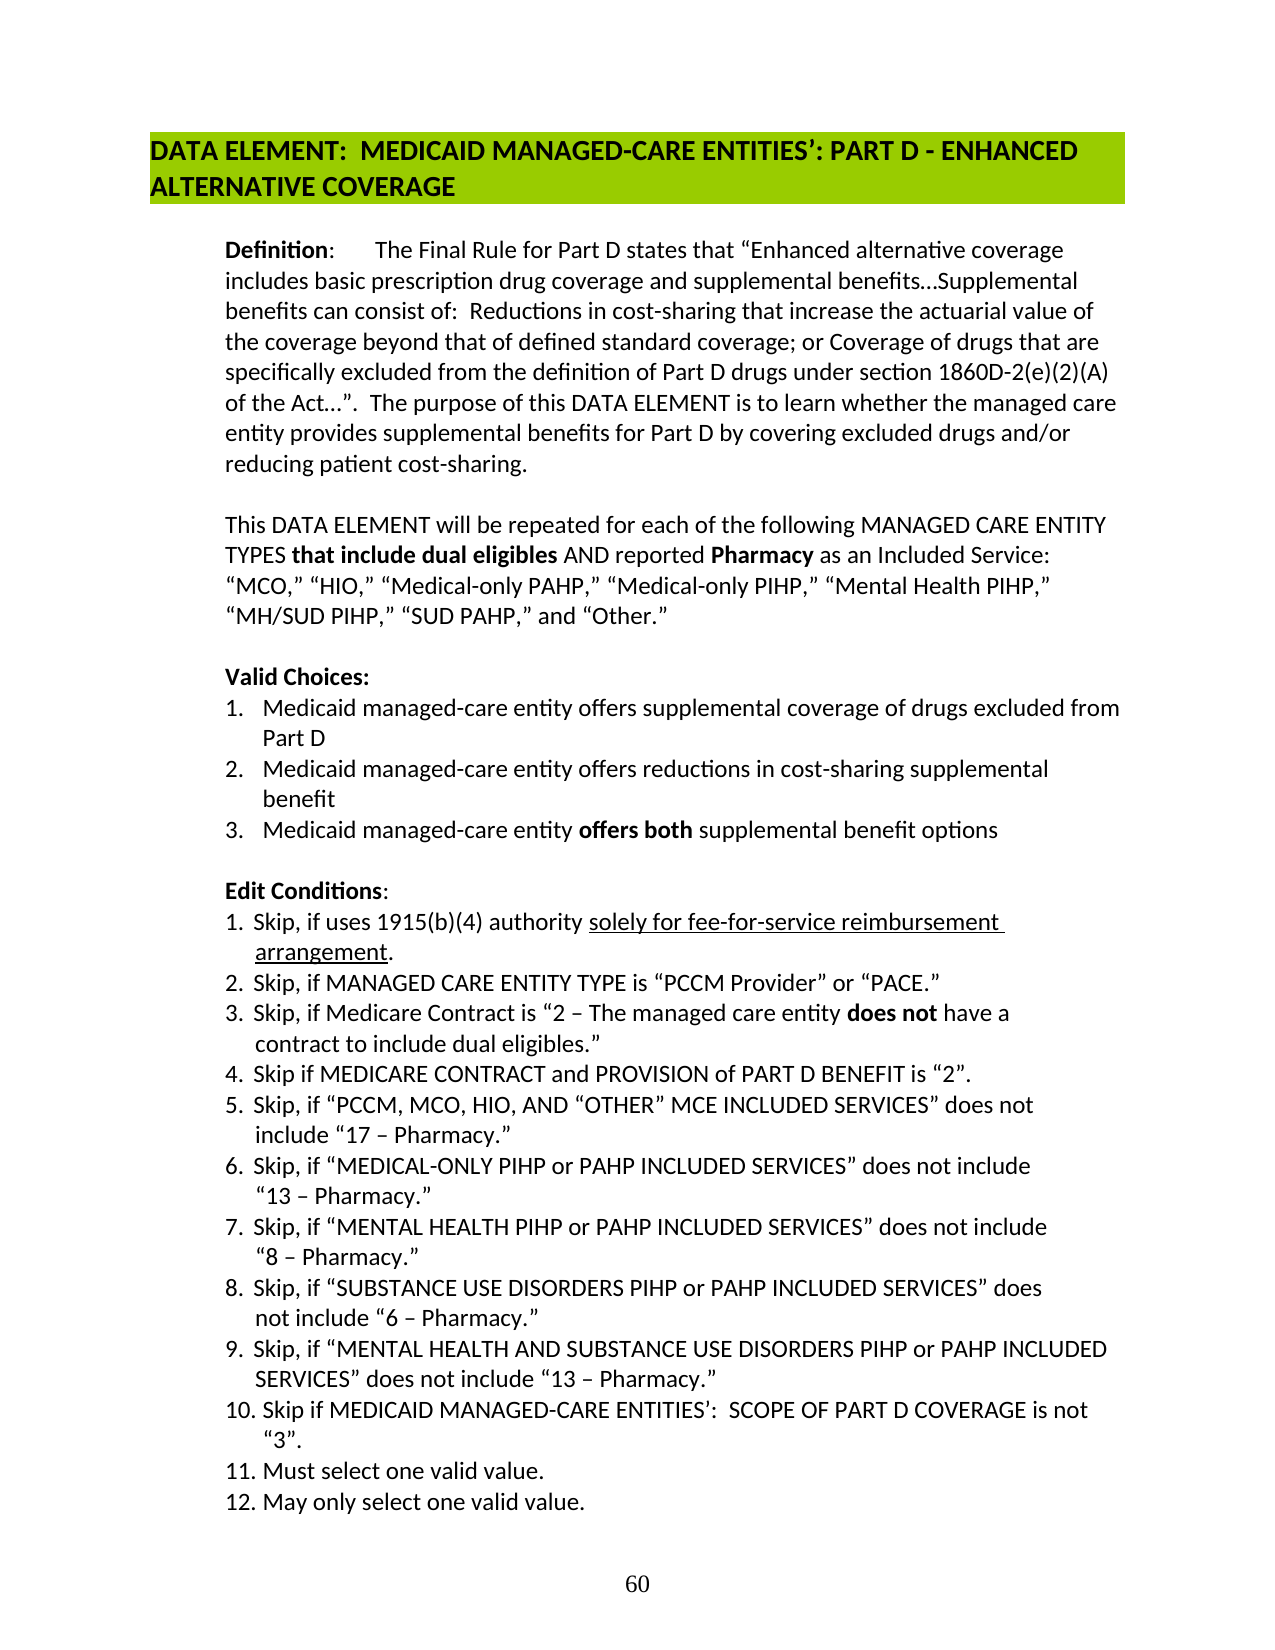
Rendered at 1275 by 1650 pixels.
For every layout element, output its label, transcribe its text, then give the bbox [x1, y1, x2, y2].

list Skip, if Medicare Contract is “2 – The managed care entity does not have a contract to include dual eligibles.” [225, 997, 1050, 1058]
list Skip, if “MEDICAL-ONLY PIHP or PAHP INCLUDED SERVICES” does not include “13 – Pharmacy.” [225, 1150, 1050, 1211]
list May only select one valid value. [225, 1486, 1125, 1516]
list Skip, if MANAGED CARE ENTITY TYPE is “PCCM Provider” or “PACE.” [225, 967, 1050, 997]
list Medicaid managed-care entity offers reductions in cost-sharing supplemental benefit [225, 753, 1125, 814]
list Medicaid managed-care entity offers supplemental coverage of drugs excluded from Part D [225, 692, 1125, 753]
text Definition: The Final Rule for Part D states that “Enhanced alternative coverage includes basic prescription drug coverage and supplemental benefits…Supplemental benefits can consist of: Reductions in cost-sharing that increase the actuarial value of the coverage beyond that of defined standard coverage; or Coverage of drugs that are specifically excluded from the definition of Part D drugs under section 1860D-2(e)(2)(A) of the Act…”. The purpose of this DATA ELEMENT is to learn whether the managed care entity provides supplemental benefits for Part D by covering excluded drugs and/or reducing patient cost-sharing. [225, 234, 1125, 478]
list Skip, if “PCCM, MCO, HIO, AND “OTHER” MCE INCLUDED SERVICES” does not include “17 – Pharmacy.” [225, 1089, 1050, 1150]
list Skip, if “MENTAL HEALTH AND SUBSTANCE USE DISORDERS PIHP or PAHP INCLUDED SERVICES” does not include “13 – Pharmacy.” [225, 1333, 1125, 1394]
subtitle DATA ELEMENT: MEDICAID MANAGED-CARE ENTITIES’: PART D - ENHANCED ALTERNATIVE COVERAGE [150, 132, 1125, 204]
list Skip, if “SUBSTANCE USE DISORDERS PIHP or PAHP INCLUDED SERVICES” does not include “6 – Pharmacy.” [225, 1272, 1050, 1333]
list Skip, if uses 1915(b)(4) authority solely for fee-for-service reimbursement arrangement. [225, 906, 1050, 967]
list Medicaid managed-care entity offers both supplemental benefit options [225, 814, 1125, 845]
list Edit Conditions: [225, 845, 1125, 906]
list Must select one valid value. [225, 1455, 1125, 1486]
list Skip if MEDICAID MANAGED-CARE ENTITIES’: SCOPE OF PART D COVERAGE is not “3”. [225, 1394, 1125, 1455]
list Skip, if “MENTAL HEALTH PIHP or PAHP INCLUDED SERVICES” does not include “8 – Pharmacy.” [225, 1211, 1050, 1272]
list Skip if MEDICARE CONTRACT and PROVISION of PART D BENEFIT is “2”. [225, 1058, 1050, 1089]
list This DATA ELEMENT will be repeated for each of the following MANAGED CARE ENTITY TYPES that include dual eligibles AND reported Pharmacy as an Included Service: “MCO,” “HIO,” “Medical-only PAHP,” “Medical-only PIHP,” “Mental Health PIHP,” “MH/SUD PIHP,” “SUD PAHP,” and “Other.” Valid Choices: [225, 478, 1125, 692]
